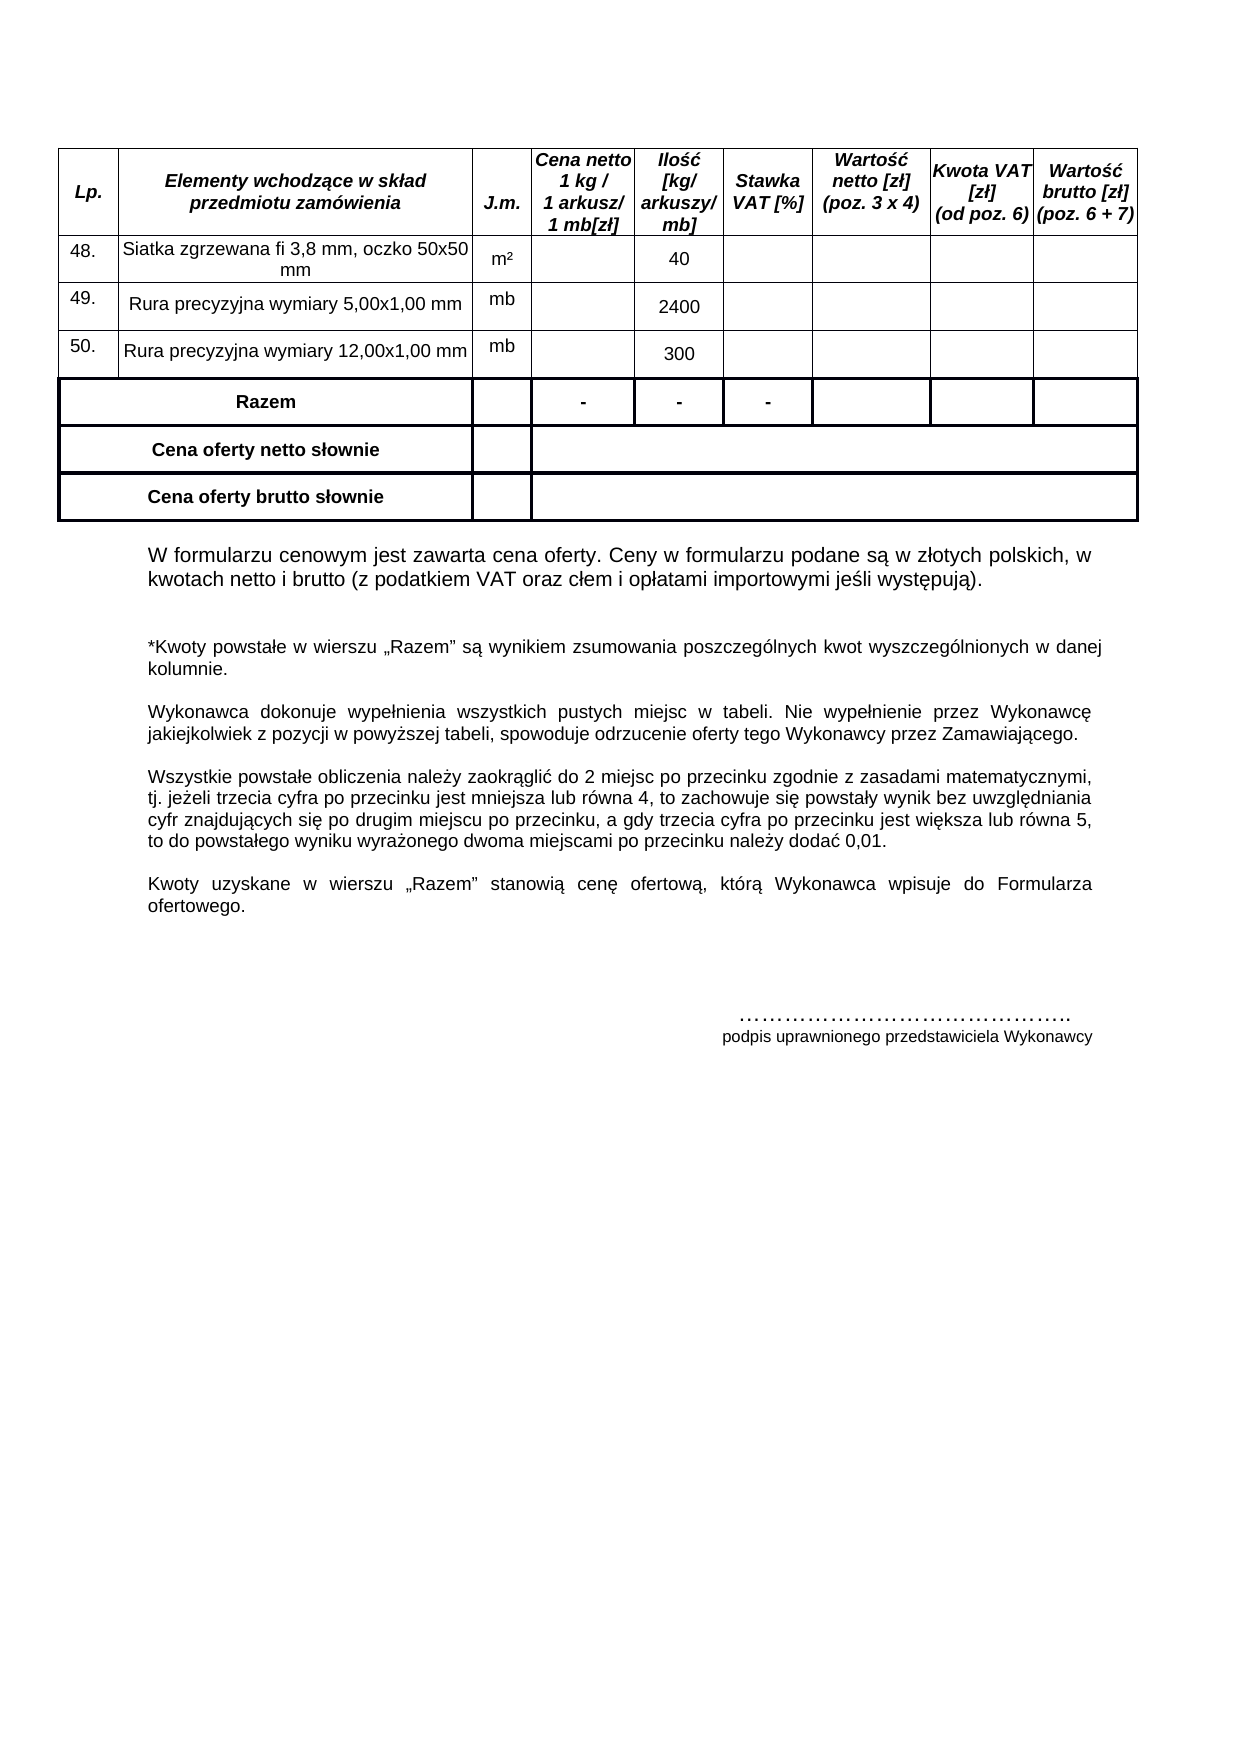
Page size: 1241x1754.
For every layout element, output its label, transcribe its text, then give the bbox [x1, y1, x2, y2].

table_cell m² [473, 236, 531, 282]
table_cell [813, 236, 930, 282]
table_cell mb [473, 283, 531, 329]
table_cell [474, 475, 530, 519]
table_cell Siatka zgrzewana fi 3,8 mm, oczko 50x50 mm [119, 236, 472, 282]
table_cell [931, 283, 1033, 329]
table_cell Cena oferty netto słownie [61, 427, 471, 471]
table_header Stawka VAT [%] [724, 149, 812, 235]
table_cell - [533, 380, 633, 424]
table_cell [932, 380, 1032, 424]
text Kwoty uzyskane w wierszu „Razem” stanowią cenę ofertową, którą Wykonawca wpisuje do Formularza ofertowego. [148, 873, 1093, 916]
table_cell [724, 236, 812, 282]
table_cell mb [473, 331, 531, 377]
text W formularzu cenowym jest zawarta cena oferty. Ceny w formularzu podane są w złotych polskich, w kwotach netto i brutto (z podatkiem VAT oraz cłem i opłatami importowymi jeśli występują). [148, 543, 1093, 591]
table_cell [813, 283, 930, 329]
table_cell [533, 475, 1136, 519]
table_cell Rura precyzyjna wymiary 5,00x1,00 mm [119, 283, 472, 329]
table_cell [1034, 331, 1137, 377]
table_header Cena netto 1 kg / 1 arkusz/ 1 mb[zł] [532, 149, 634, 235]
table_cell [532, 283, 634, 329]
table_cell Rura precyzyjna wymiary 12,00x1,00 mm [119, 331, 472, 377]
text …………………………………….. [738, 969, 1093, 1027]
table_cell [474, 380, 530, 424]
text podpis uprawnionego przedstawiciela Wykonawcy [148, 1027, 1093, 1046]
table_cell [931, 236, 1033, 282]
table_cell [532, 236, 634, 282]
table_cell [1034, 283, 1137, 329]
table_header Kwota VAT [zł] (od poz. 6) [931, 149, 1033, 235]
table_cell Cena oferty brutto słownie [61, 475, 471, 519]
table_cell 40 [635, 236, 723, 282]
table_cell Razem [61, 380, 471, 424]
table_cell [724, 283, 812, 329]
table_cell - [725, 380, 811, 424]
table_cell [532, 331, 634, 377]
table_cell [533, 427, 1136, 471]
table_cell [59, 236, 118, 282]
table_cell [813, 331, 930, 377]
table_header Wartość netto [zł] (poz. 3 x 4) [813, 149, 930, 235]
table_cell 300 [635, 331, 723, 377]
table_cell - [636, 380, 722, 424]
table_cell [59, 331, 118, 377]
table_cell [814, 380, 929, 424]
table_header Wartość brutto [zł] (poz. 6 + 7) [1034, 149, 1137, 235]
table_header Lp. [59, 149, 118, 235]
table_cell [474, 427, 530, 471]
table_cell 2400 [635, 283, 723, 329]
table_cell [931, 331, 1033, 377]
text Wykonawca dokonuje wypełnienia wszystkich pustych miejsc w tabeli. Nie wypełnienie przez Wykonawcę jakiejkolwiek z pozycji w powyższej tabeli, spowoduje odrzucenie oferty tego Wykonawcy przez Zamawiającego. [148, 701, 1093, 744]
table_cell [1035, 380, 1136, 424]
text Wszystkie powstałe obliczenia należy zaokrąglić do 2 miejsc po przecinku zgodnie z zasadami matematycznymi, tj. jeżeli trzecia cyfra po przecinku jest mniejsza lub równa 4, to zachowuje się powstały wynik bez uwzględniania cyfr znajdujących się po drugim miejscu po przecinku, a gdy trzecia cyfra po przecinku jest większa lub równa 5, to do powstałego wyniku wyrażonego dwoma miejscami po przecinku należy dodać 0,01. [148, 765, 1093, 852]
table_header Elementy wchodzące w skład przedmiotu zamówienia [119, 149, 472, 235]
table_header Ilość [kg/ arkuszy/mb] [635, 149, 723, 235]
table_header J.m. [473, 149, 531, 235]
text *Kwoty powstałe w wierszu „Razem” są wynikiem zsumowania poszczególnych kwot wyszczególnionych w danej kolumnie. [148, 636, 1102, 679]
table_cell [1034, 236, 1137, 282]
table_cell [59, 283, 118, 329]
table_cell [724, 331, 812, 377]
